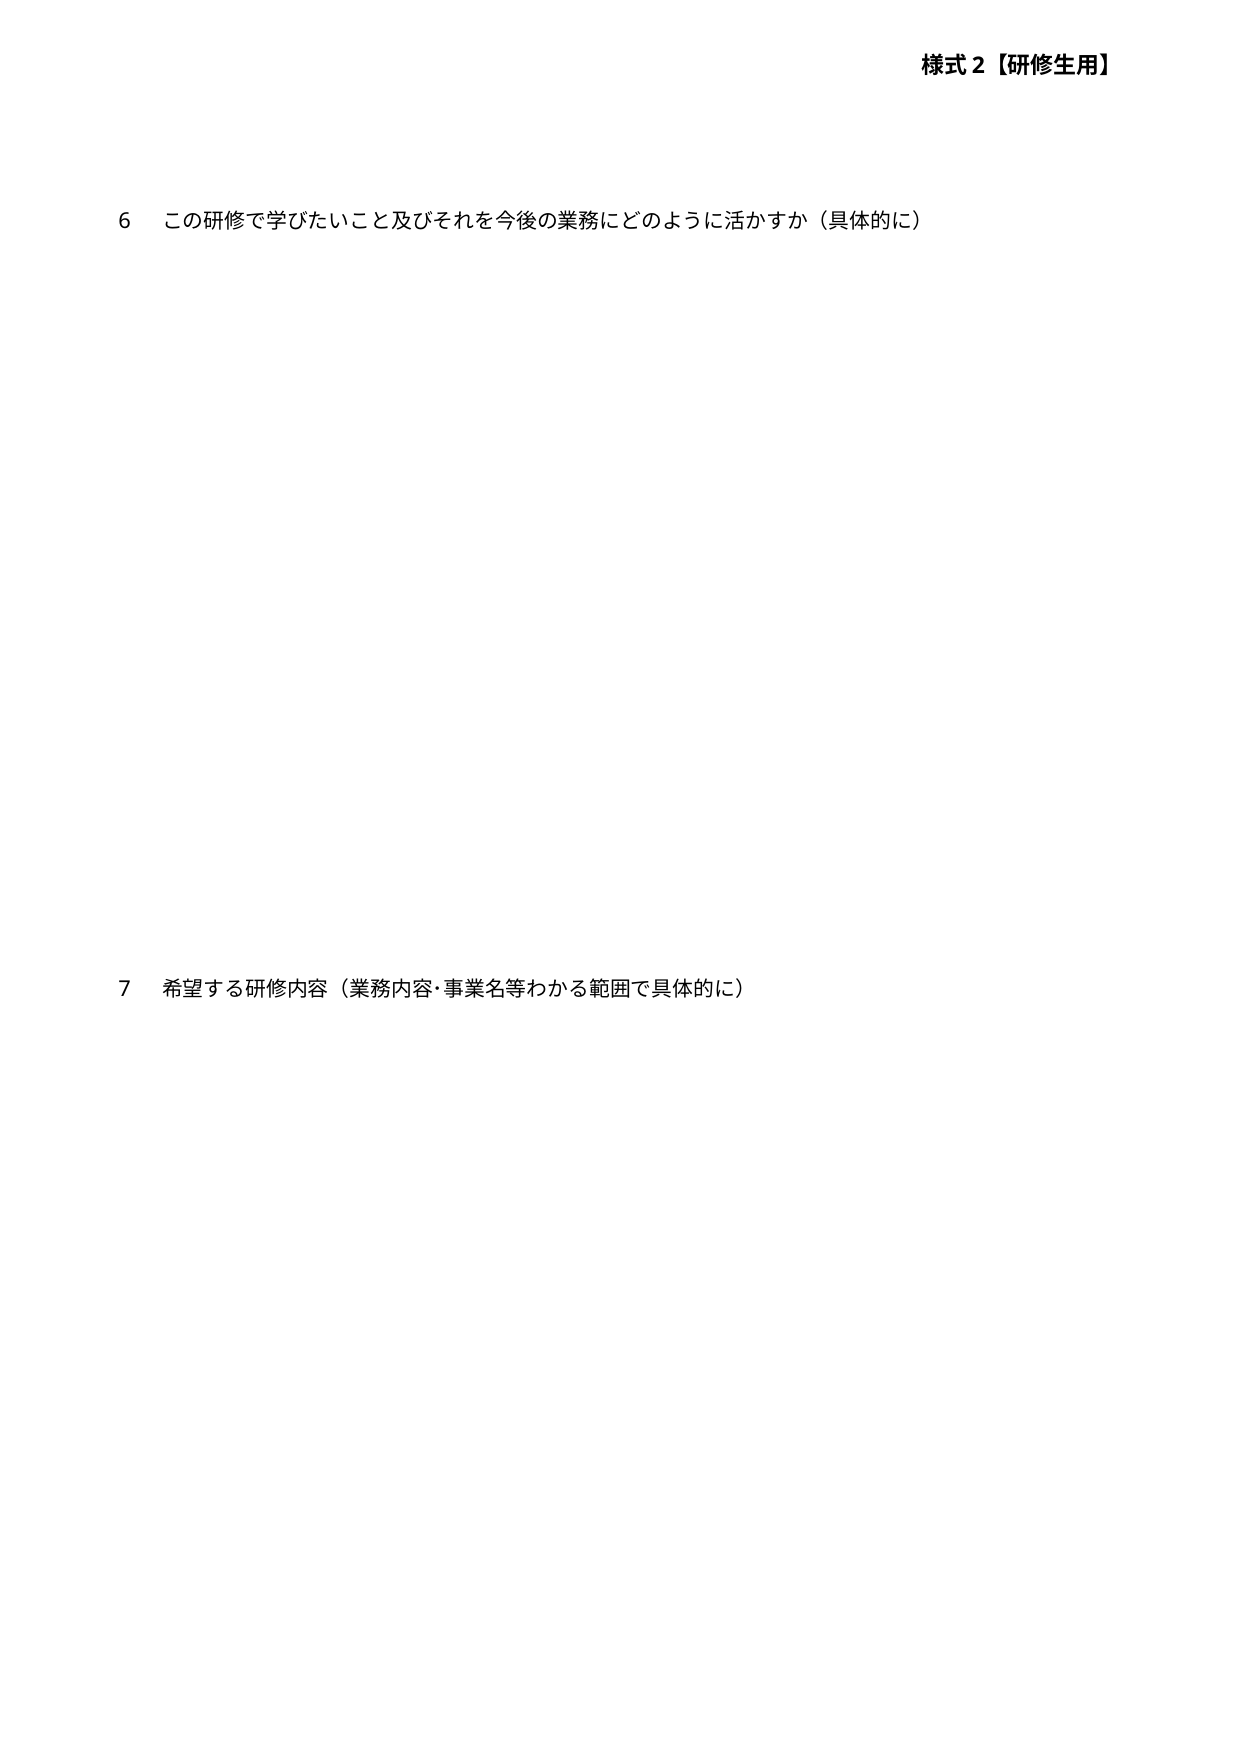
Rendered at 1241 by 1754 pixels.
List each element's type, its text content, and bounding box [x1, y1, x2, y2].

list この研修で学びたいこと及びそれを今後の業務にどのように活かすか（具体的に） [118, 200, 1122, 237]
list 希望する研修内容（業務内容･事業名等わかる範囲で具体的に） [118, 969, 1122, 1006]
